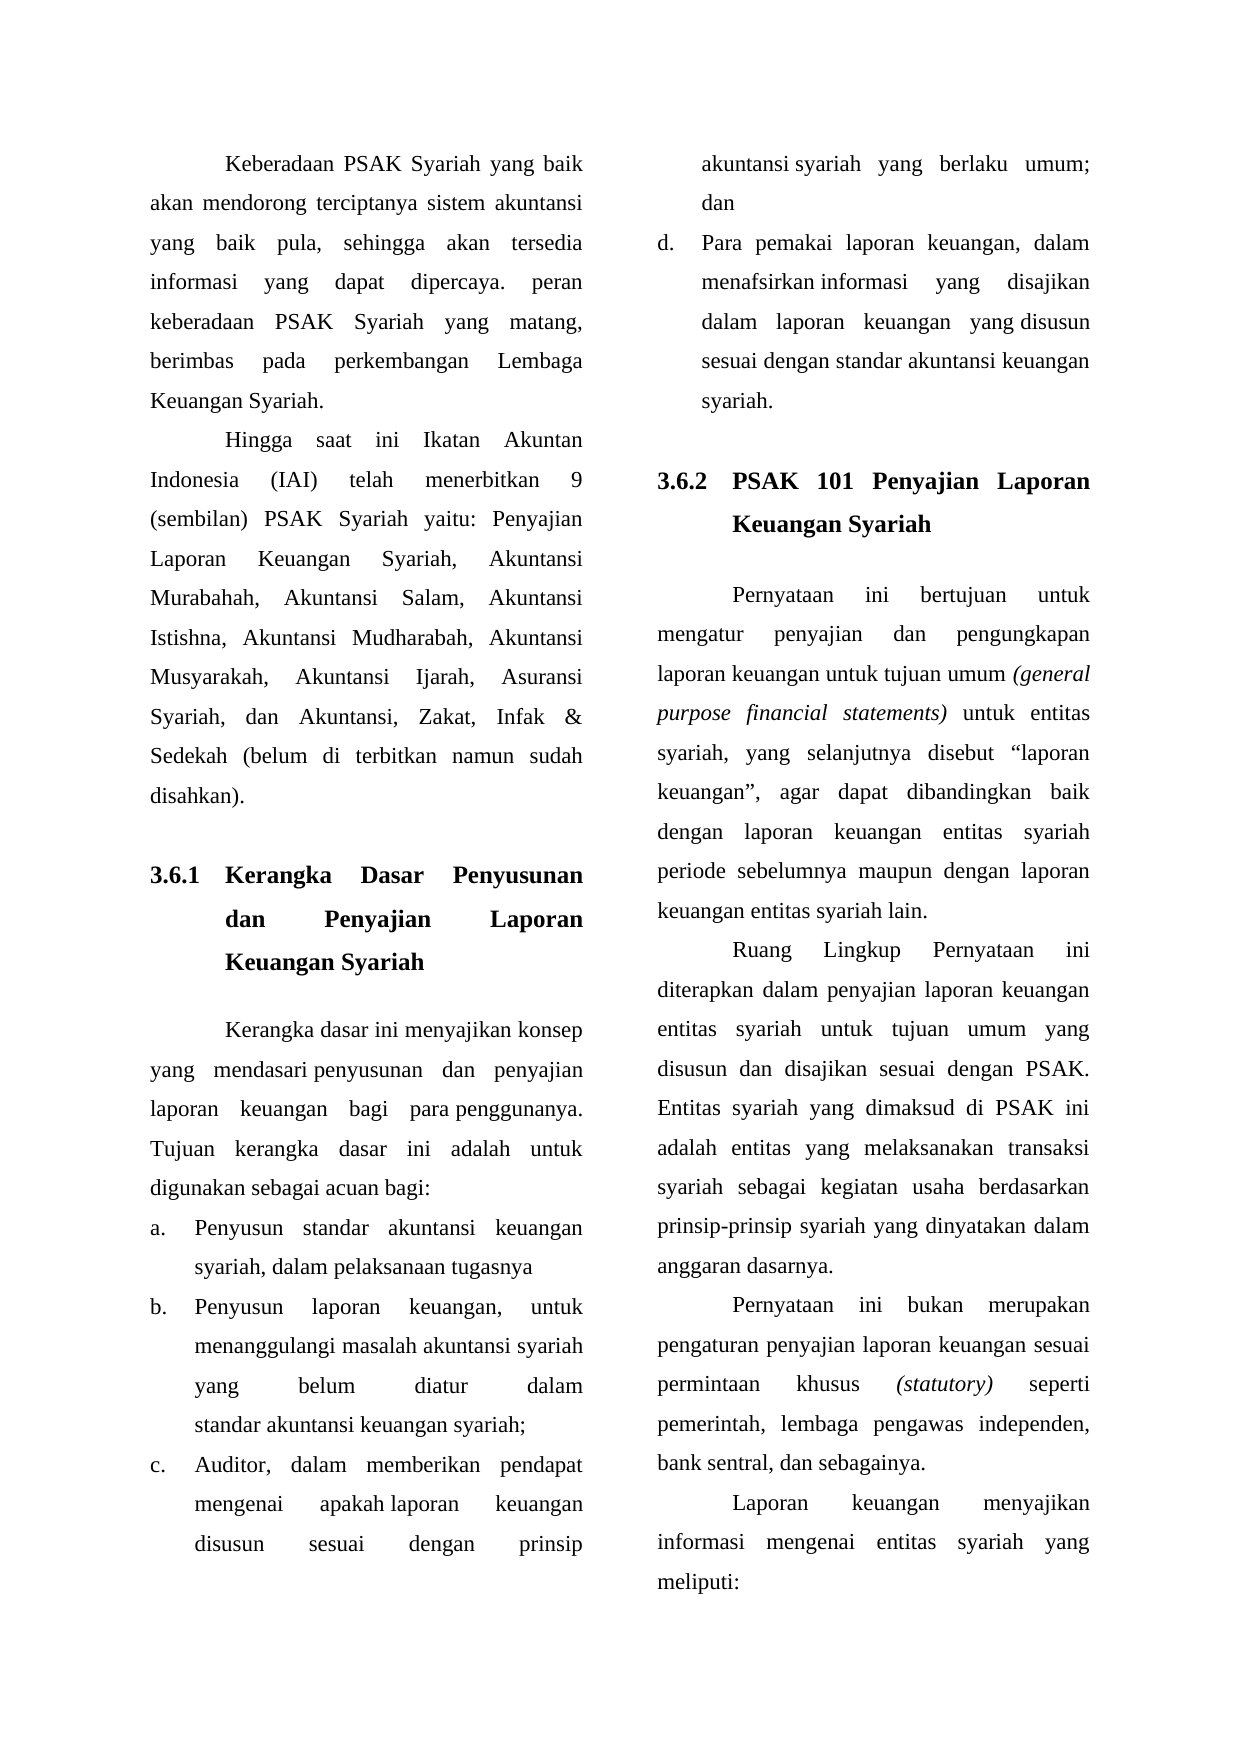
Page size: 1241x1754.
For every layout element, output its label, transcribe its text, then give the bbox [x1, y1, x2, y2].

text Pernyataan ini bertujuan untuk mengatur penyajian dan pengungkapan laporan keuangan untuk tujuan umum (general purpose financial statements) untuk entitas syariah, yang selanjutnya disebut “laporan keuangan”, agar dapat dibandingkan baik dengan laporan keuangan entitas syariah periode sebelumnya maupun dengan laporan keuangan entitas syariah lain. [657, 581, 1090, 923]
text Keberadaan PSAK Syariah yang baik akan mendorong terciptanya sistem akuntansi yang baik pula, sehingga akan tersedia informasi yang dapat dipercaya. peran keberadaan PSAK Syariah yang matang, berimbas pada perkembangan Lembaga Keuangan Syariah. [150, 150, 583, 413]
text Laporan keuangan menyajikan informasi mengenai entitas syariah yang meliputi: [657, 1489, 1090, 1594]
text Hingga saat ini Ikatan Akuntan Indonesia (IAI) telah menerbitkan 9 (sembilan) PSAK Syariah yaitu: Penyajian Laporan Keuangan Syariah, Akuntansi Murabahah, Akuntansi Salam, Akuntansi Istishna, Akuntansi Mudharabah, Akuntansi Musyarakah, Akuntansi Ijarah, Asuransi Syariah, dan Akuntansi, Zakat, Infak & Sedekah (belum di terbitkan namun sudah disahkan). [150, 426, 583, 808]
list Kerangka Dasar Penyusunan dan Penyajian Laporan Keuangan Syariah [150, 861, 583, 976]
list Auditor, dalam memberikan pendapat mengenai apakah laporan keuangan disusun sesuai dengan prinsip akuntansi syariah yang berlaku umum; dan [150, 1451, 583, 1556]
list Penyusun standar akuntansi keuangan syariah, dalam pelaksanaan tugasnya [150, 1214, 583, 1279]
text Pernyataan ini bukan merupakan pengaturan penyajian laporan keuangan sesuai permintaan khusus (statutory) seperti pemerintah, lembaga pengawas independen, bank sentral, dan sebagainya. [657, 1291, 1090, 1476]
list Para pemakai laporan keuangan, dalam menafsirkan informasi yang disajikan dalam laporan keuangan yang disusun sesuai dengan standar akuntansi keuangan syariah. [657, 229, 1090, 413]
text Kerangka dasar ini menyajikan konsep yang mendasari penyusunan dan penyajian laporan keuangan bagi para penggunanya. Tujuan kerangka dasar ini adalah untuk digunakan sebagai acuan bagi: [150, 1016, 583, 1201]
list Auditor, dalam memberikan pendapat mengenai apakah laporan keuangan disusun sesuai dengan prinsip akuntansi syariah yang berlaku umum; dan [657, 150, 1090, 216]
list PSAK 101 Penyajian Laporan Keuangan Syariah [657, 466, 1090, 538]
text Ruang Lingkup Pernyataan ini diterapkan dalam penyajian laporan keuangan entitas syariah untuk tujuan umum yang disusun dan disajikan sesuai dengan PSAK. Entitas syariah yang dimaksud di PSAK ini adalah entitas yang melaksanakan transaksi syariah sebagai kegiatan usaha berdasarkan prinsip-prinsip syariah yang dinyatakan dalam anggaran dasarnya. [657, 936, 1090, 1278]
list Penyusun laporan keuangan, untuk menanggulangi masalah akuntansi syariah yang belum diatur dalam standar akuntansi keuangan syariah; [150, 1293, 583, 1437]
